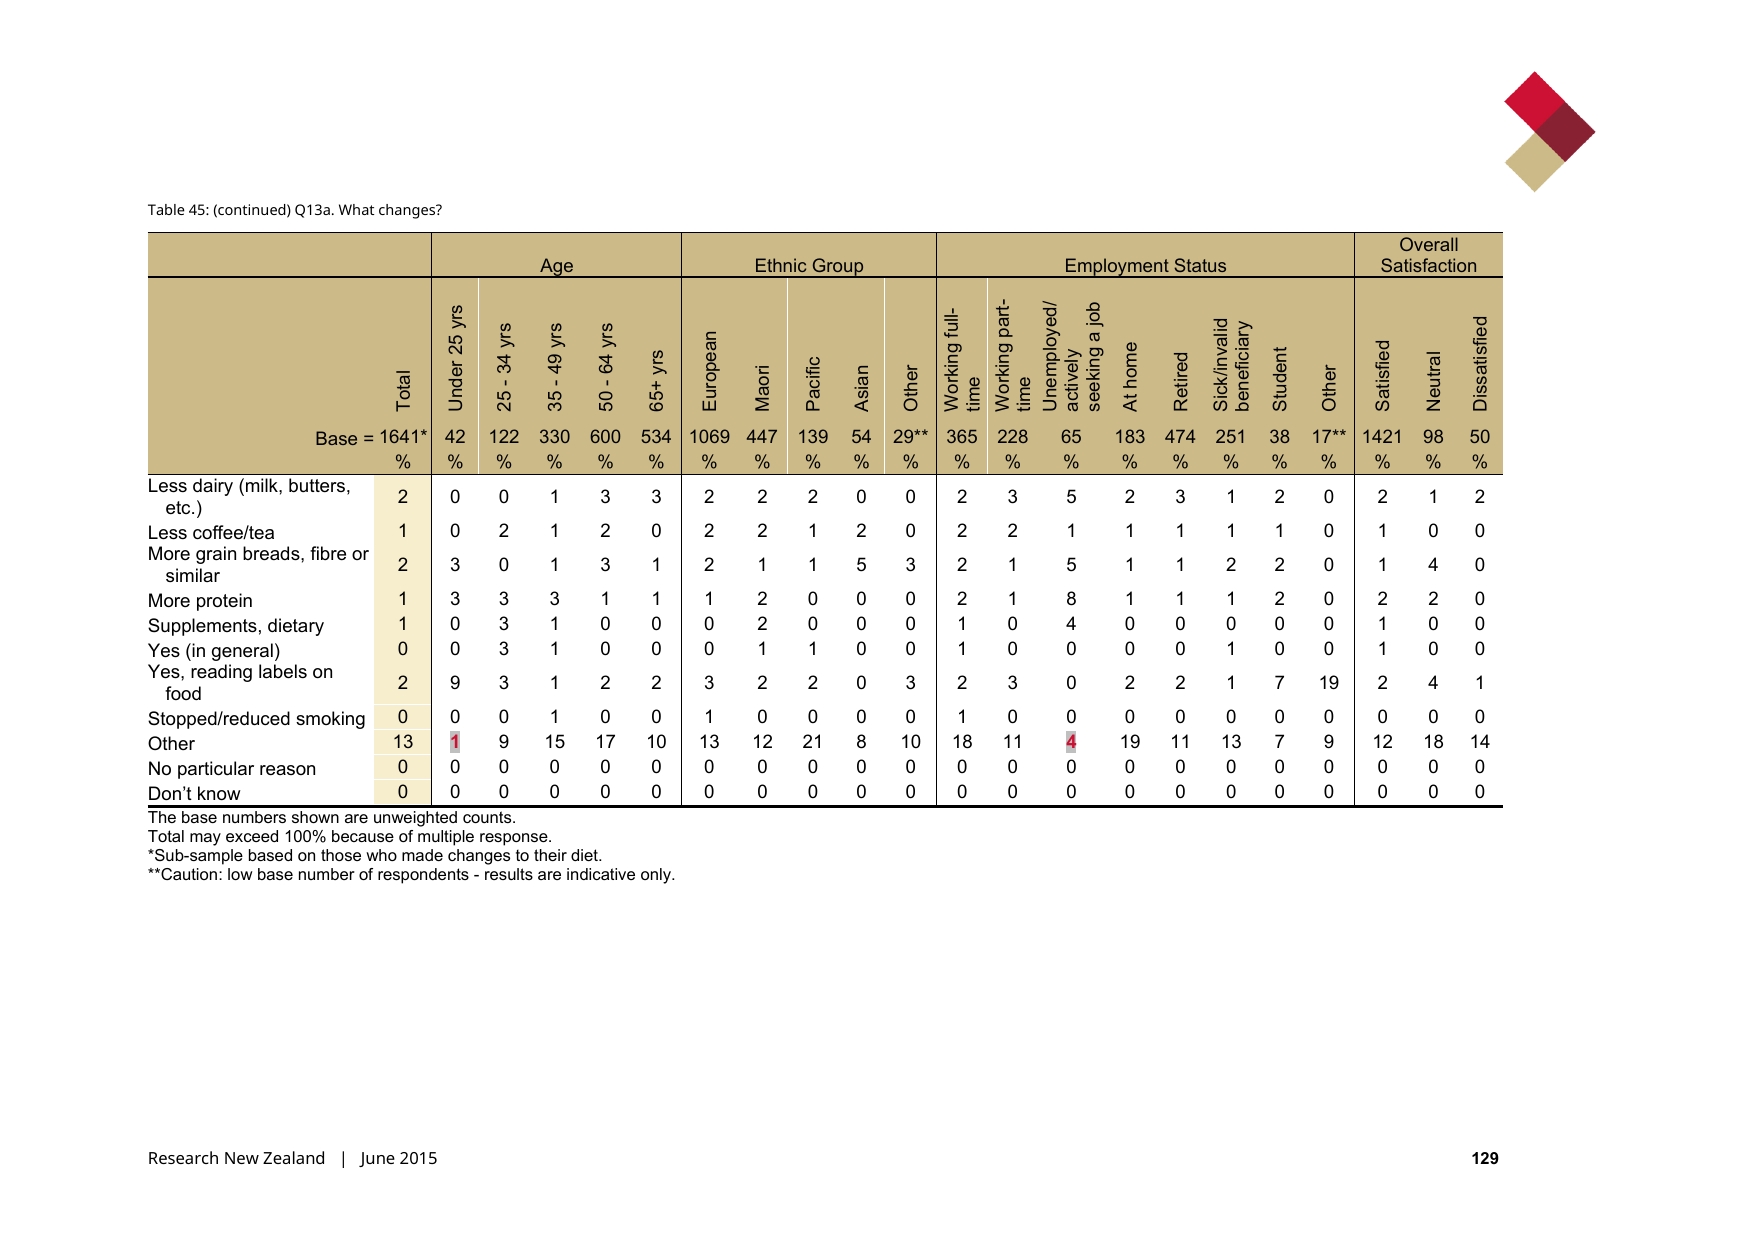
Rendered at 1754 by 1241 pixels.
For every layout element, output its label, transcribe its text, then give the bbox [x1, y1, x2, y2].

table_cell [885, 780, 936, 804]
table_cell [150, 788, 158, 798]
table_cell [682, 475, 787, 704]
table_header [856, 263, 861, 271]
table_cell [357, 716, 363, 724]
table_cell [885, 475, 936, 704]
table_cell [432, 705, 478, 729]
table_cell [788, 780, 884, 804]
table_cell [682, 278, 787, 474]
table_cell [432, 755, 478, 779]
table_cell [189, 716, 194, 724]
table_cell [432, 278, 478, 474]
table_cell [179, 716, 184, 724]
text Total may exceed 100% because of multiple response. [148, 827, 1515, 846]
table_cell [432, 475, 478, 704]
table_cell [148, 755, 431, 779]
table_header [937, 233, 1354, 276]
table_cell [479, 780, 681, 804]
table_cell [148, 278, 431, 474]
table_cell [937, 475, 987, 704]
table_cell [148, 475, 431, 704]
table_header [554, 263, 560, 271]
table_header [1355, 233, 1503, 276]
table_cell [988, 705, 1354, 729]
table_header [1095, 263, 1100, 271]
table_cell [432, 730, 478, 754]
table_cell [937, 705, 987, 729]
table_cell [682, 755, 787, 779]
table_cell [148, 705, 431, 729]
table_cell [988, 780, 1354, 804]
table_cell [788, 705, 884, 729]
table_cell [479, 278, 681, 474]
text **Caution: low base number of respondents - results are indicative only. [148, 865, 1515, 884]
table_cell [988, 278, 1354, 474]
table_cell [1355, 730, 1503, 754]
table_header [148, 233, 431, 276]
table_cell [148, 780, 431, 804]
text *Sub-sample based on those who made changes to their diet. [148, 846, 1515, 865]
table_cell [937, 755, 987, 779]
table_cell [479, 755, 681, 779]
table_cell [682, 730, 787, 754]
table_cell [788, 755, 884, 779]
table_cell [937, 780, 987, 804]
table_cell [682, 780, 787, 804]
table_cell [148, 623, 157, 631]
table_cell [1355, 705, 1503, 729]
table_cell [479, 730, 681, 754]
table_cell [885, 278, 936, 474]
text Table 45: (continued) Q13a. What changes? [148, 195, 1515, 220]
picture [1498, 70, 1600, 195]
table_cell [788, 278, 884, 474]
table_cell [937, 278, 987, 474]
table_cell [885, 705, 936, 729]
text The base numbers shown are unweighted counts. [148, 808, 1515, 827]
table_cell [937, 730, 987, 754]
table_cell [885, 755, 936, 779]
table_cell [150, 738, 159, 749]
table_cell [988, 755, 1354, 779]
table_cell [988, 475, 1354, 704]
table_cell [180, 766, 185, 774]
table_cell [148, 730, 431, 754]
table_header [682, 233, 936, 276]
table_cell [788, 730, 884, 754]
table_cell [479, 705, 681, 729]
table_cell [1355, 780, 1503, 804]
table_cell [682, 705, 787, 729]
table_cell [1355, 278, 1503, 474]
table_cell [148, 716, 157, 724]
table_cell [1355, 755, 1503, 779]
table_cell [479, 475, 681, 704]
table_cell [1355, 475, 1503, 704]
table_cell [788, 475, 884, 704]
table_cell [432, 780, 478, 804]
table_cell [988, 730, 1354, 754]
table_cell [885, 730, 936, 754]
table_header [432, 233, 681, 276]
